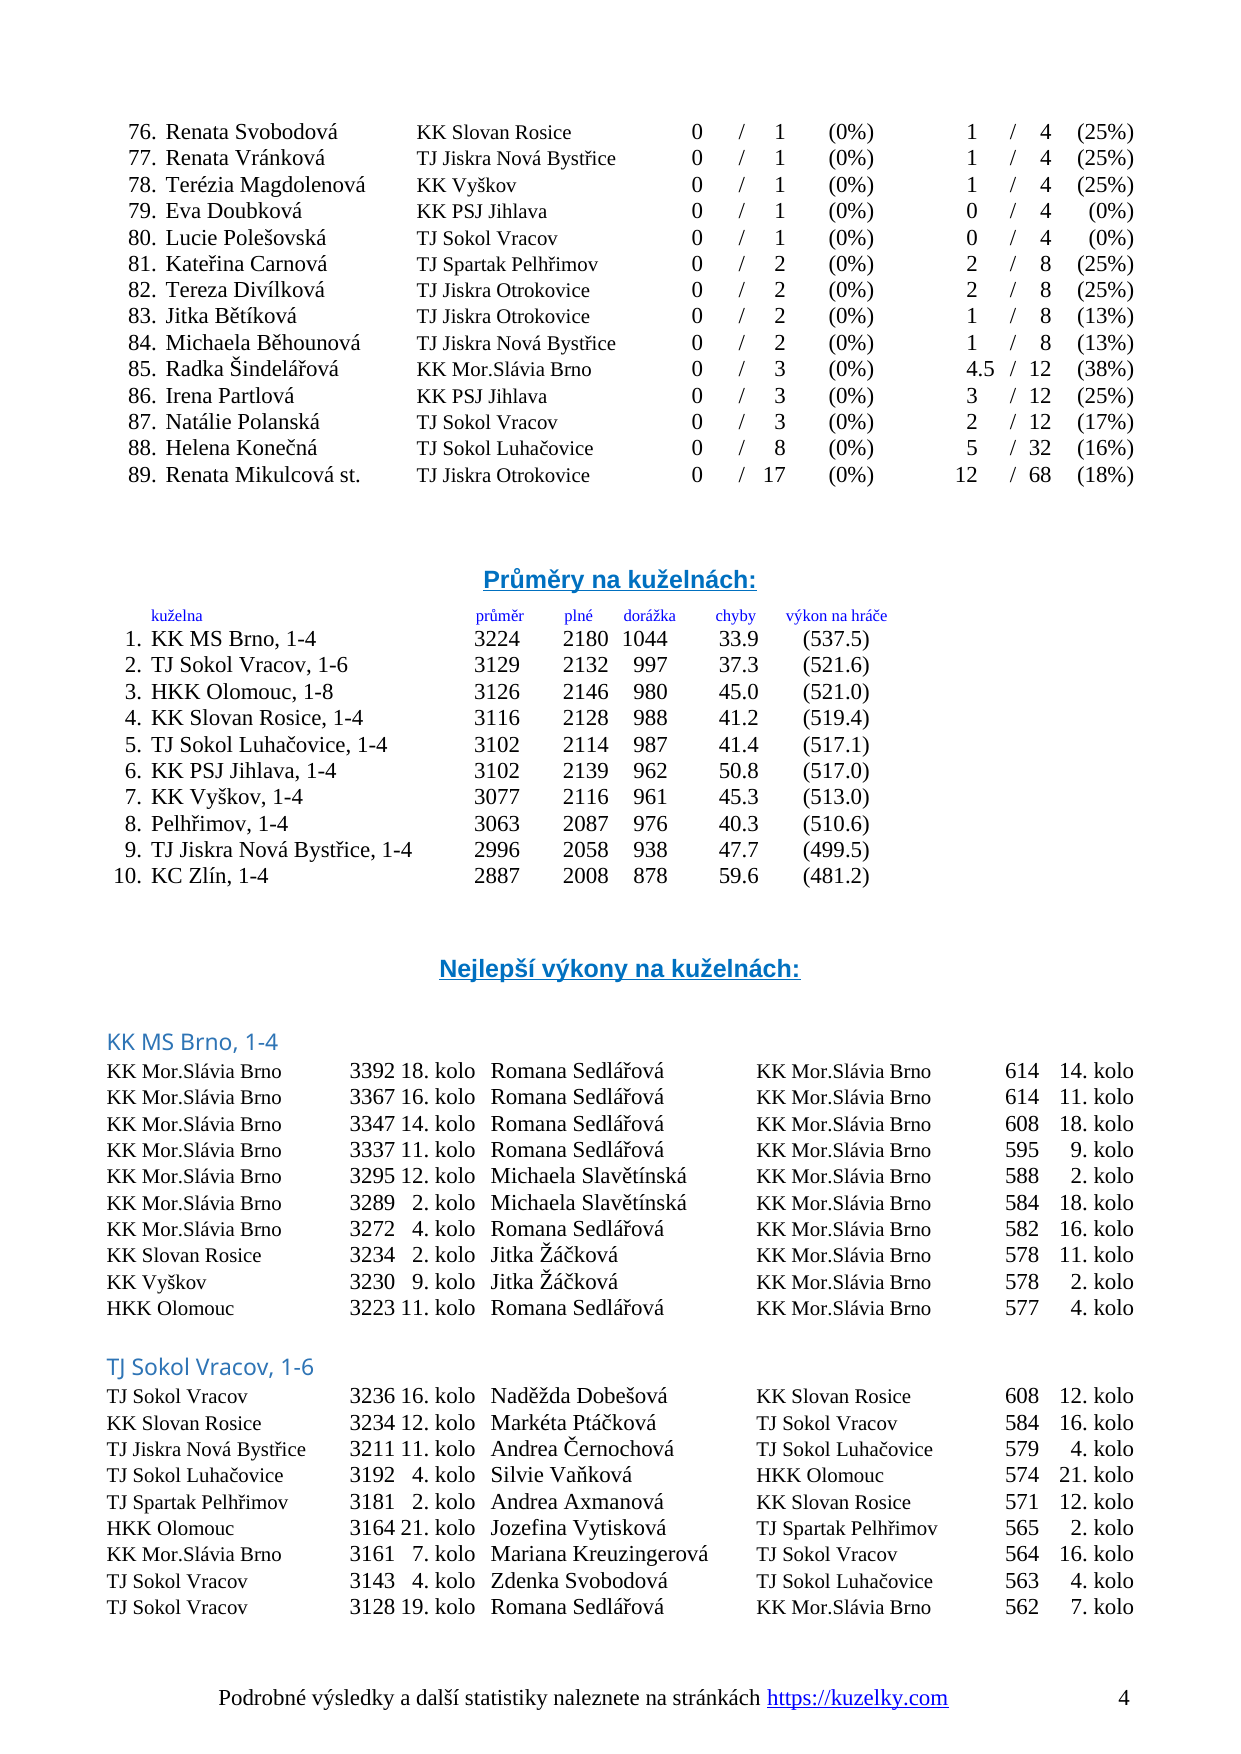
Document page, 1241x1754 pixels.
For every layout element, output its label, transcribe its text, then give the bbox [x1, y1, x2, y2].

text kuželna průměr plné dorážka chyby výkon na hráče [106, 606, 1134, 625]
text 87. Natálie Polanská TJ Sokol Vracov 0 / 3 (0%) 2 / 12 (17%) [106, 408, 1134, 434]
text HKK Olomouc 3223 11. kolo Romana Sedlářová KK Mor.Slávia Brno 577 4. kolo [106, 1294, 1134, 1321]
text 84. Michaela Běhounová TJ Jiskra Nová Bystřice 0 / 2 (0%) 1 / 8 (13%) [106, 329, 1134, 355]
text Průměry na kuželnách: [94, 565, 1145, 593]
text 83. Jitka Bětíková TJ Jiskra Otrokovice 0 / 2 (0%) 1 / 8 (13%) [106, 303, 1134, 329]
text 76. Renata Svobodová KK Slovan Rosice 0 / 1 (0%) 1 / 4 (25%) [106, 118, 1134, 144]
text 1. KK MS Brno, 1-4 3224 2180 1044 33.9 (537.5) [106, 625, 1134, 652]
text KK Mor.Slávia Brno 3347 14. kolo Romana Sedlářová KK Mor.Slávia Brno 608 18. kolo [106, 1110, 1134, 1136]
text KK Mor.Slávia Brno 3161 7. kolo Mariana Kreuzingerová TJ Sokol Vracov 564 16. kolo [106, 1540, 1134, 1567]
text 4. KK Slovan Rosice, 1-4 3116 2128 988 41.2 (519.4) [106, 704, 1134, 731]
text Nejlepší výkony na kuželnách: [94, 954, 1145, 983]
text KK Mor.Slávia Brno 3295 12. kolo Michaela Slavětínská KK Mor.Slávia Brno 588 2. kolo [106, 1162, 1134, 1189]
text TJ Sokol Vracov 3236 16. kolo Naděžda Dobešová KK Slovan Rosice 608 12. kolo [106, 1382, 1134, 1409]
text 2. TJ Sokol Vracov, 1-6 3129 2132 997 37.3 (521.6) [106, 652, 1134, 678]
text 85. Radka Šindelářová KK Mor.Slávia Brno 0 / 3 (0%) 4.5 / 12 (38%) [106, 355, 1134, 382]
text KK Slovan Rosice 3234 12. kolo Markéta Ptáčková TJ Sokol Vracov 584 16. kolo [106, 1409, 1134, 1435]
text HKK Olomouc 3164 21. kolo Jozefina Vytisková TJ Spartak Pelhřimov 565 2. kolo [106, 1514, 1134, 1540]
text TJ Sokol Luhačovice 3192 4. kolo Silvie Vaňková HKK Olomouc 574 21. kolo [106, 1461, 1134, 1488]
text KK Slovan Rosice 3234 2. kolo Jitka Žáčková KK Mor.Slávia Brno 578 11. kolo [106, 1241, 1134, 1268]
text 88. Helena Konečná TJ Sokol Luhačovice 0 / 8 (0%) 5 / 32 (16%) [106, 434, 1134, 461]
text 81. Kateřina Carnová TJ Spartak Pelhřimov 0 / 2 (0%) 2 / 8 (25%) [106, 250, 1134, 276]
text KK Vyškov 3230 9. kolo Jitka Žáčková KK Mor.Slávia Brno 578 2. kolo [106, 1268, 1134, 1294]
text 79. Eva Doubková KK PSJ Jihlava 0 / 1 (0%) 0 / 4 (0%) [106, 197, 1134, 223]
text KK Mor.Slávia Brno 3337 11. kolo Romana Sedlářová KK Mor.Slávia Brno 595 9. kolo [106, 1136, 1134, 1162]
text 7. KK Vyškov, 1-4 3077 2116 961 45.3 (513.0) [106, 783, 1134, 810]
text KK Mor.Slávia Brno 3289 2. kolo Michaela Slavětínská KK Mor.Slávia Brno 584 18. kolo [106, 1189, 1134, 1215]
text 82. Tereza Divílková TJ Jiskra Otrokovice 0 / 2 (0%) 2 / 8 (25%) [106, 276, 1134, 303]
text TJ Jiskra Nová Bystřice 3211 11. kolo Andrea Černochová TJ Sokol Luhačovice 579 4. kolo [106, 1435, 1134, 1461]
text 80. Lucie Polešovská TJ Sokol Vracov 0 / 1 (0%) 0 / 4 (0%) [106, 223, 1134, 250]
text TJ Spartak Pelhřimov 3181 2. kolo Andrea Axmanová KK Slovan Rosice 571 12. kolo [106, 1488, 1134, 1514]
text 8. Pelhřimov, 1-4 3063 2087 976 40.3 (510.6) [106, 810, 1134, 836]
text 6. KK PSJ Jihlava, 1-4 3102 2139 962 50.8 (517.0) [106, 757, 1134, 783]
text TJ Sokol Vracov 3143 4. kolo Zdenka Svobodová TJ Sokol Luhačovice 563 4. kolo [106, 1567, 1134, 1593]
subtitle KK MS Brno, 1-4 [106, 1026, 1134, 1057]
text 77. Renata Vránková TJ Jiskra Nová Bystřice 0 / 1 (0%) 1 / 4 (25%) [106, 144, 1134, 171]
text 10. KC Zlín, 1-4 2887 2008 878 59.6 (481.2) [106, 862, 1134, 889]
text 78. Terézia Magdolenová KK Vyškov 0 / 1 (0%) 1 / 4 (25%) [106, 171, 1134, 197]
text 5. TJ Sokol Luhačovice, 1-4 3102 2114 987 41.4 (517.1) [106, 731, 1134, 757]
text TJ Sokol Vracov 3128 19. kolo Romana Sedlářová KK Mor.Slávia Brno 562 7. kolo [106, 1593, 1134, 1619]
text KK Mor.Slávia Brno 3367 16. kolo Romana Sedlářová KK Mor.Slávia Brno 614 11. kolo [106, 1083, 1134, 1110]
text 9. TJ Jiskra Nová Bystřice, 1-4 2996 2058 938 47.7 (499.5) [106, 836, 1134, 862]
text KK Mor.Slávia Brno 3272 4. kolo Romana Sedlářová KK Mor.Slávia Brno 582 16. kolo [106, 1215, 1134, 1241]
text 86. Irena Partlová KK PSJ Jihlava 0 / 3 (0%) 3 / 12 (25%) [106, 382, 1134, 408]
text 89. Renata Mikulcová st. TJ Jiskra Otrokovice 0 / 17 (0%) 12 / 68 (18%) [106, 461, 1134, 487]
text 3. HKK Olomouc, 1-8 3126 2146 980 45.0 (521.0) [106, 678, 1134, 704]
subtitle TJ Sokol Vracov, 1-6 [106, 1351, 1134, 1382]
text KK Mor.Slávia Brno 3392 18. kolo Romana Sedlářová KK Mor.Slávia Brno 614 14. kolo [106, 1057, 1134, 1083]
